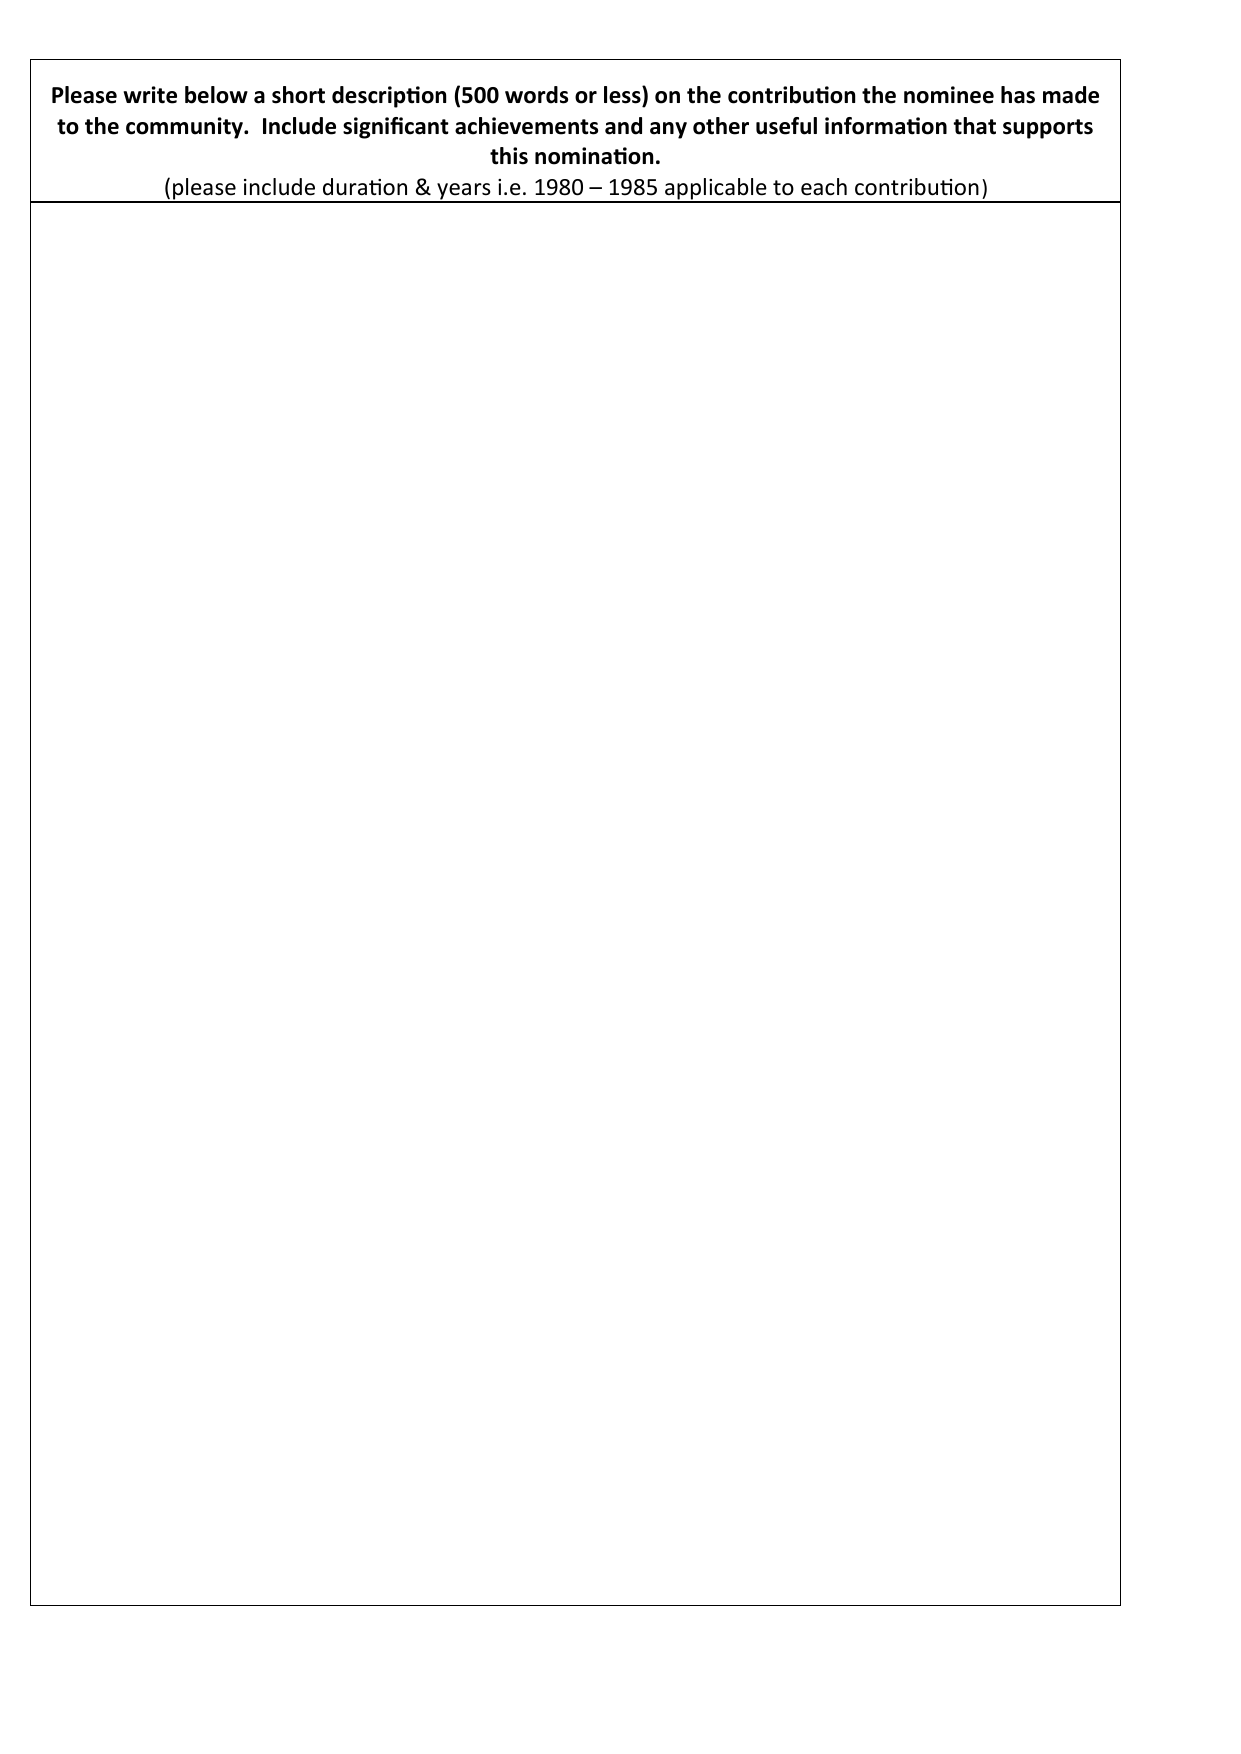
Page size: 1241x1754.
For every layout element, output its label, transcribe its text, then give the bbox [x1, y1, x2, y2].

table_header Please write below a short description (500 words or less) on the contribution the nominee has made to the community. Include significant achievements and any other useful information that supports this nomination. (please include duration & years i.e. 1980 – 1985 applicable to each contribution) [31, 60, 1120, 201]
table_cell [31, 203, 1120, 1605]
